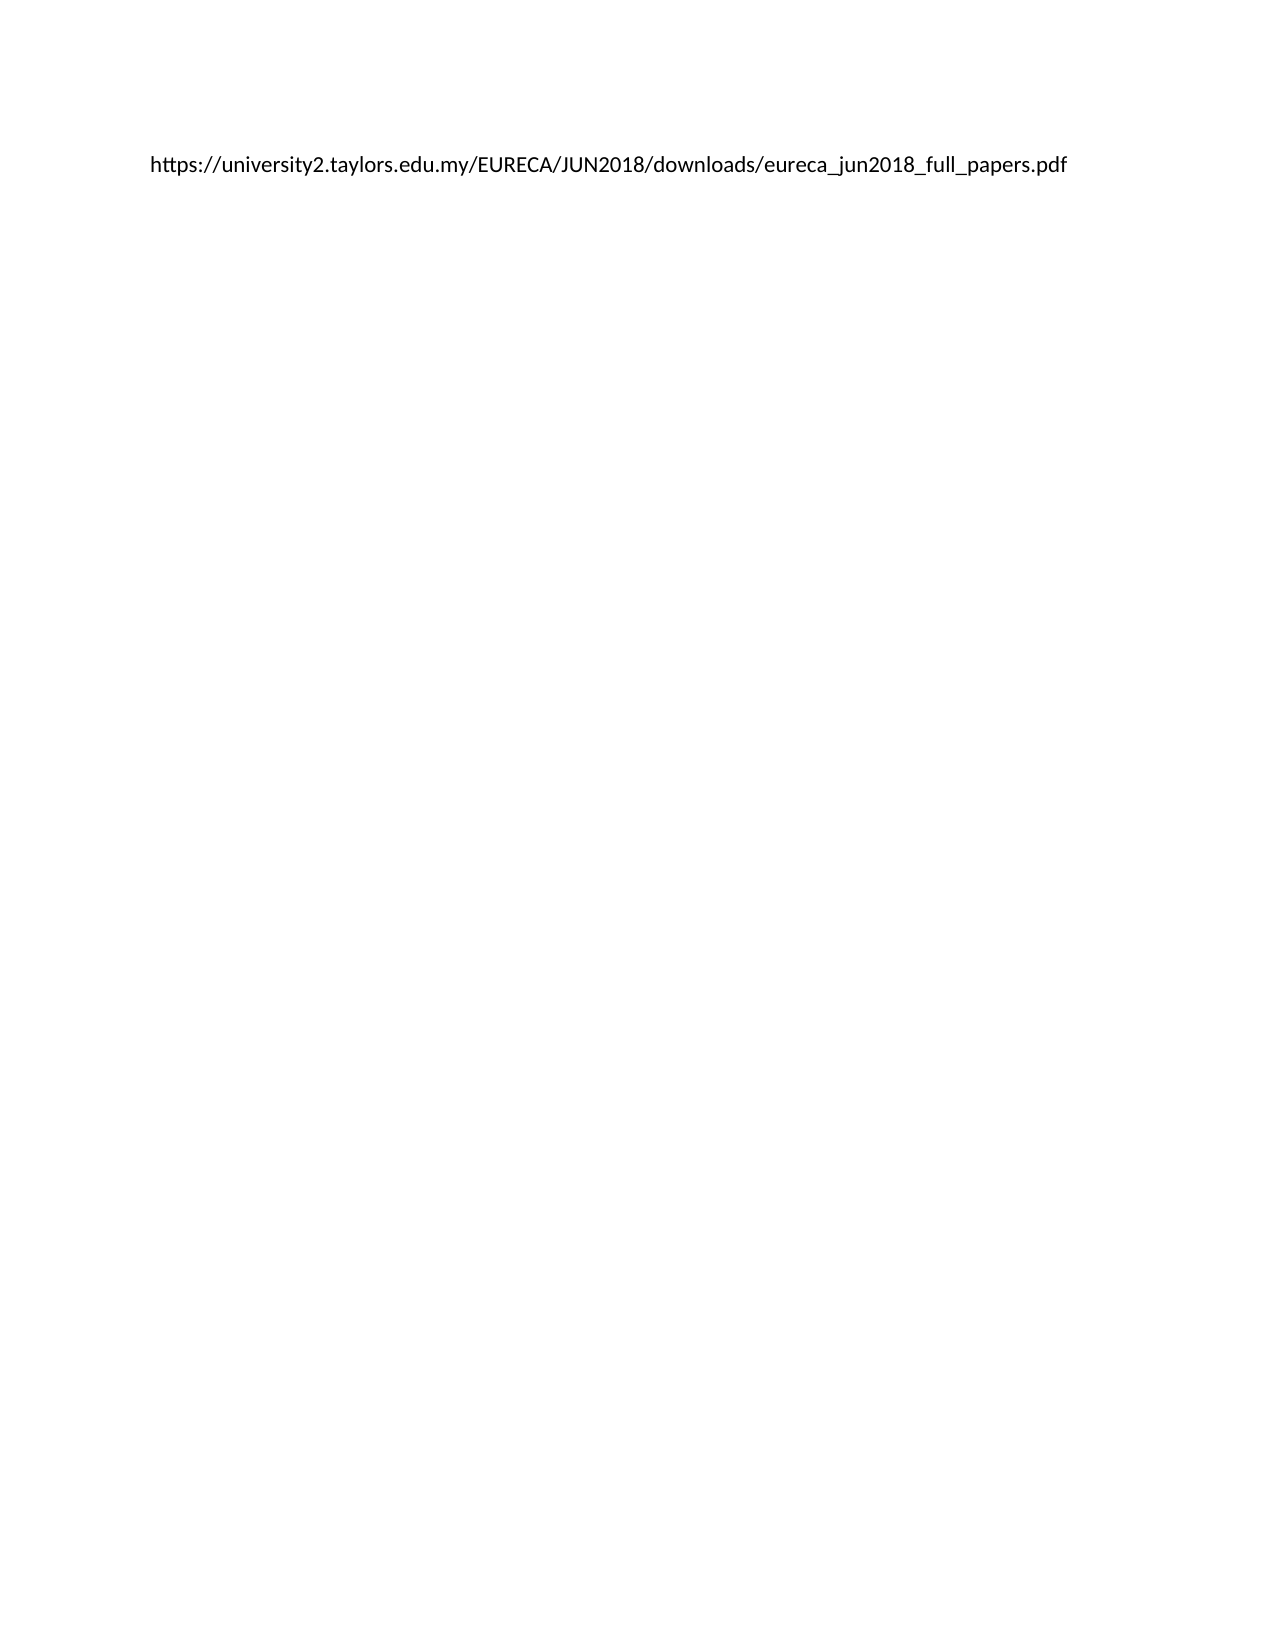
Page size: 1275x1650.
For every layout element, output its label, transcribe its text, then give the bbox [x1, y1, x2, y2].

text https://university2.taylors.edu.my/EURECA/JUN2018/downloads/eureca_jun2018_full_papers.pdf [150, 150, 1125, 178]
